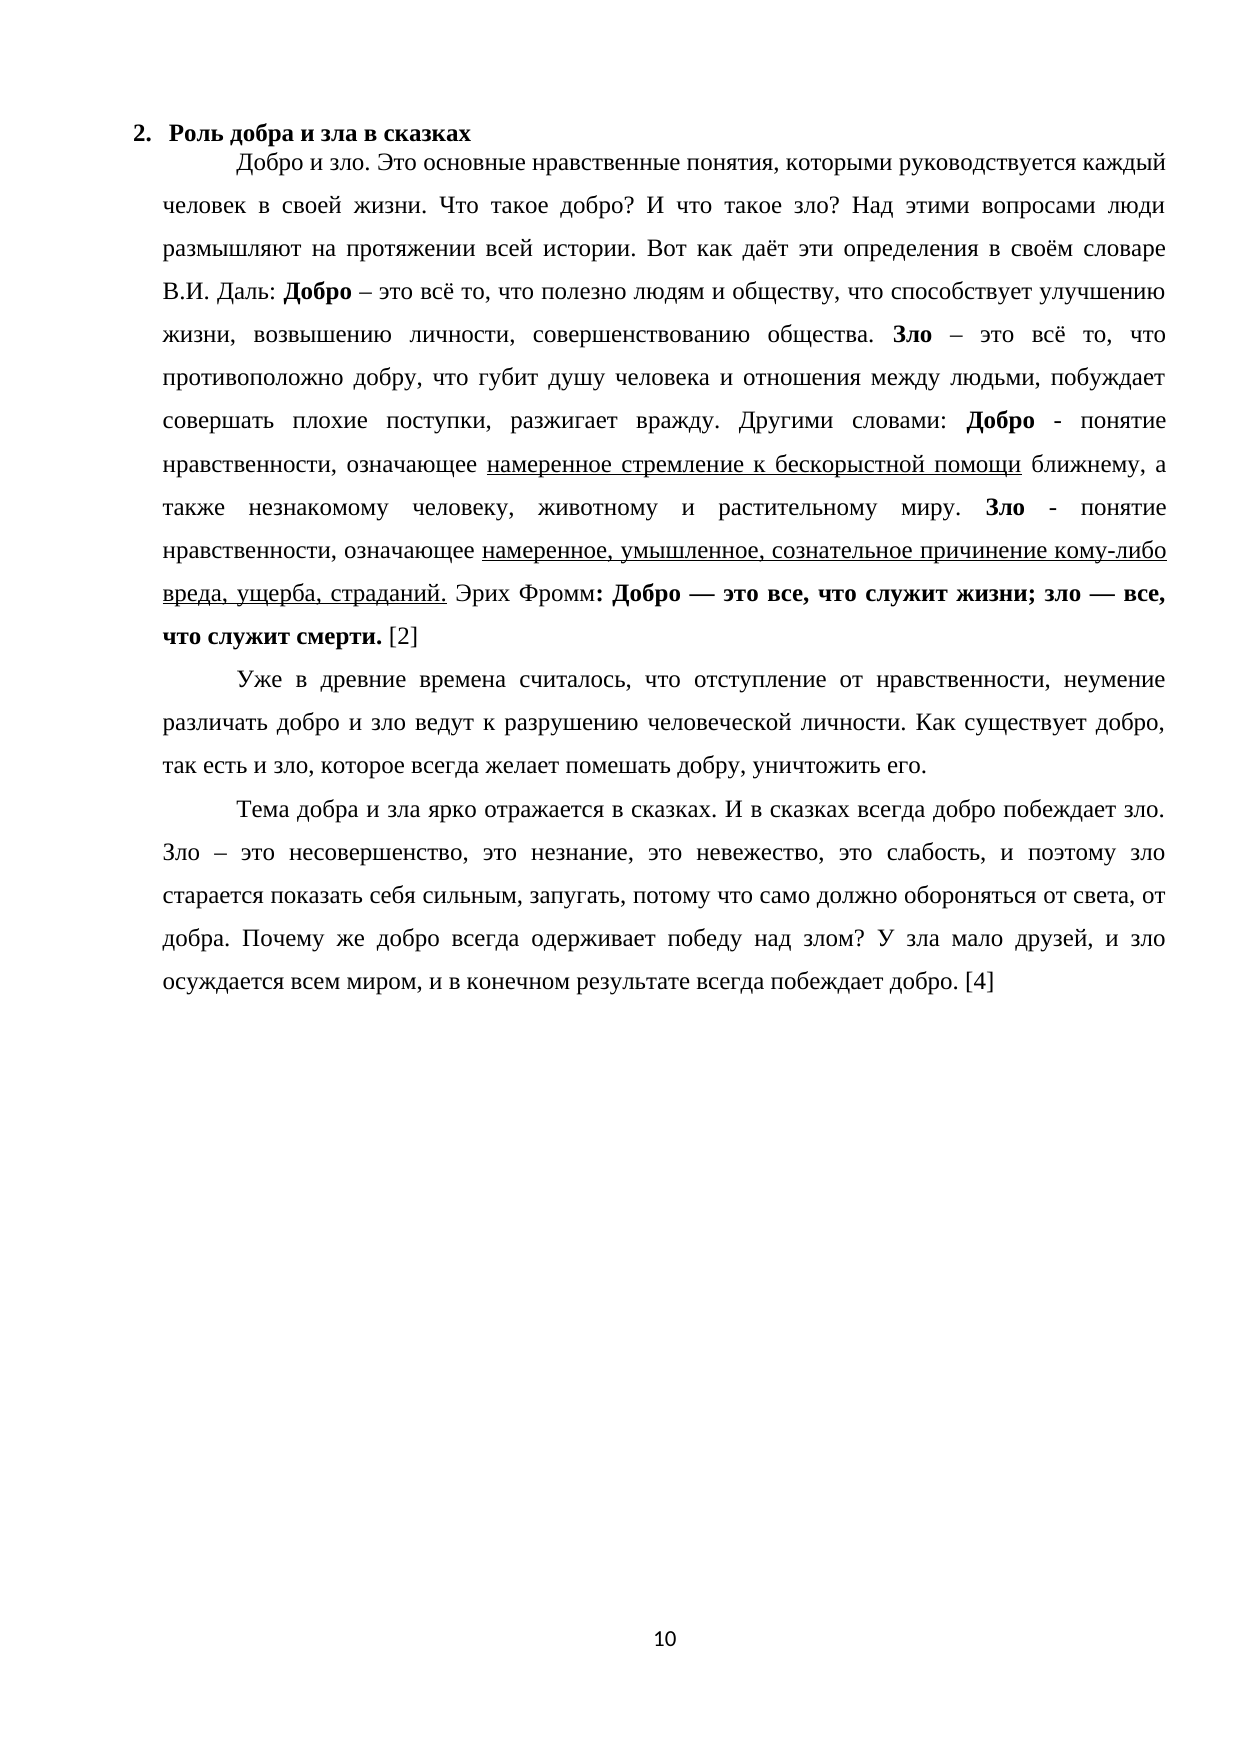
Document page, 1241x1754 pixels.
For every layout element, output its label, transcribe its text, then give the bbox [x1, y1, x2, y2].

list Роль добра и зла в сказках [133, 118, 1167, 147]
text Уже в древние времена считалось, что отступление от нравственности, неумение различать добро и зло ведут к разрушению человеческой личности. Как существует добро, так есть и зло, которое всегда желает помешать добру, уничтожить его. [162, 664, 1167, 779]
text Тема добра и зла ярко отражается в сказках. И в сказках всегда добро побеждает зло. Зло – это несовершенство, это незнание, это невежество, это слабость, и поэтому зло старается показать себя сильным, запугать, потому что само должно обороняться от света, от добра. Почему же добро всегда одерживает победу над злом? У зла мало друзей, и зло осуждается всем миром, и в конечном результате всегда побеждает добро. [4] [162, 794, 1167, 995]
text Добро и зло. Это основные нравственные понятия, которыми руководствуется каждый человек в своей жизни. Что такое добро? И что такое зло? Над этими вопросами люди размышляют на протяжении всей истории. Вот как даёт эти определения в своём словаре В.И. Даль: Добро – это всё то, что полезно людям и обществу, что способствует улучшению жизни, возвышению личности, совершенствованию общества. Зло – это всё то, что противоположно добру, что губит душу человека и отношения между людьми, побуждает совершать плохие поступки, разжигает вражду. Другими словами: Добро - понятие нравственности, означающее намеренное стремление к бескорыстной помощи ближнему, а также незнакомому человеку, животному и растительному миру. Зло - понятие нравственности, означающее намеренное, умышленное, сознательное причинение кому-либо вреда, ущерба, страданий. Эрих Фромм: Добро — это все, что служит жизни; зло — все, что служит смерти. [2] [162, 147, 1167, 650]
